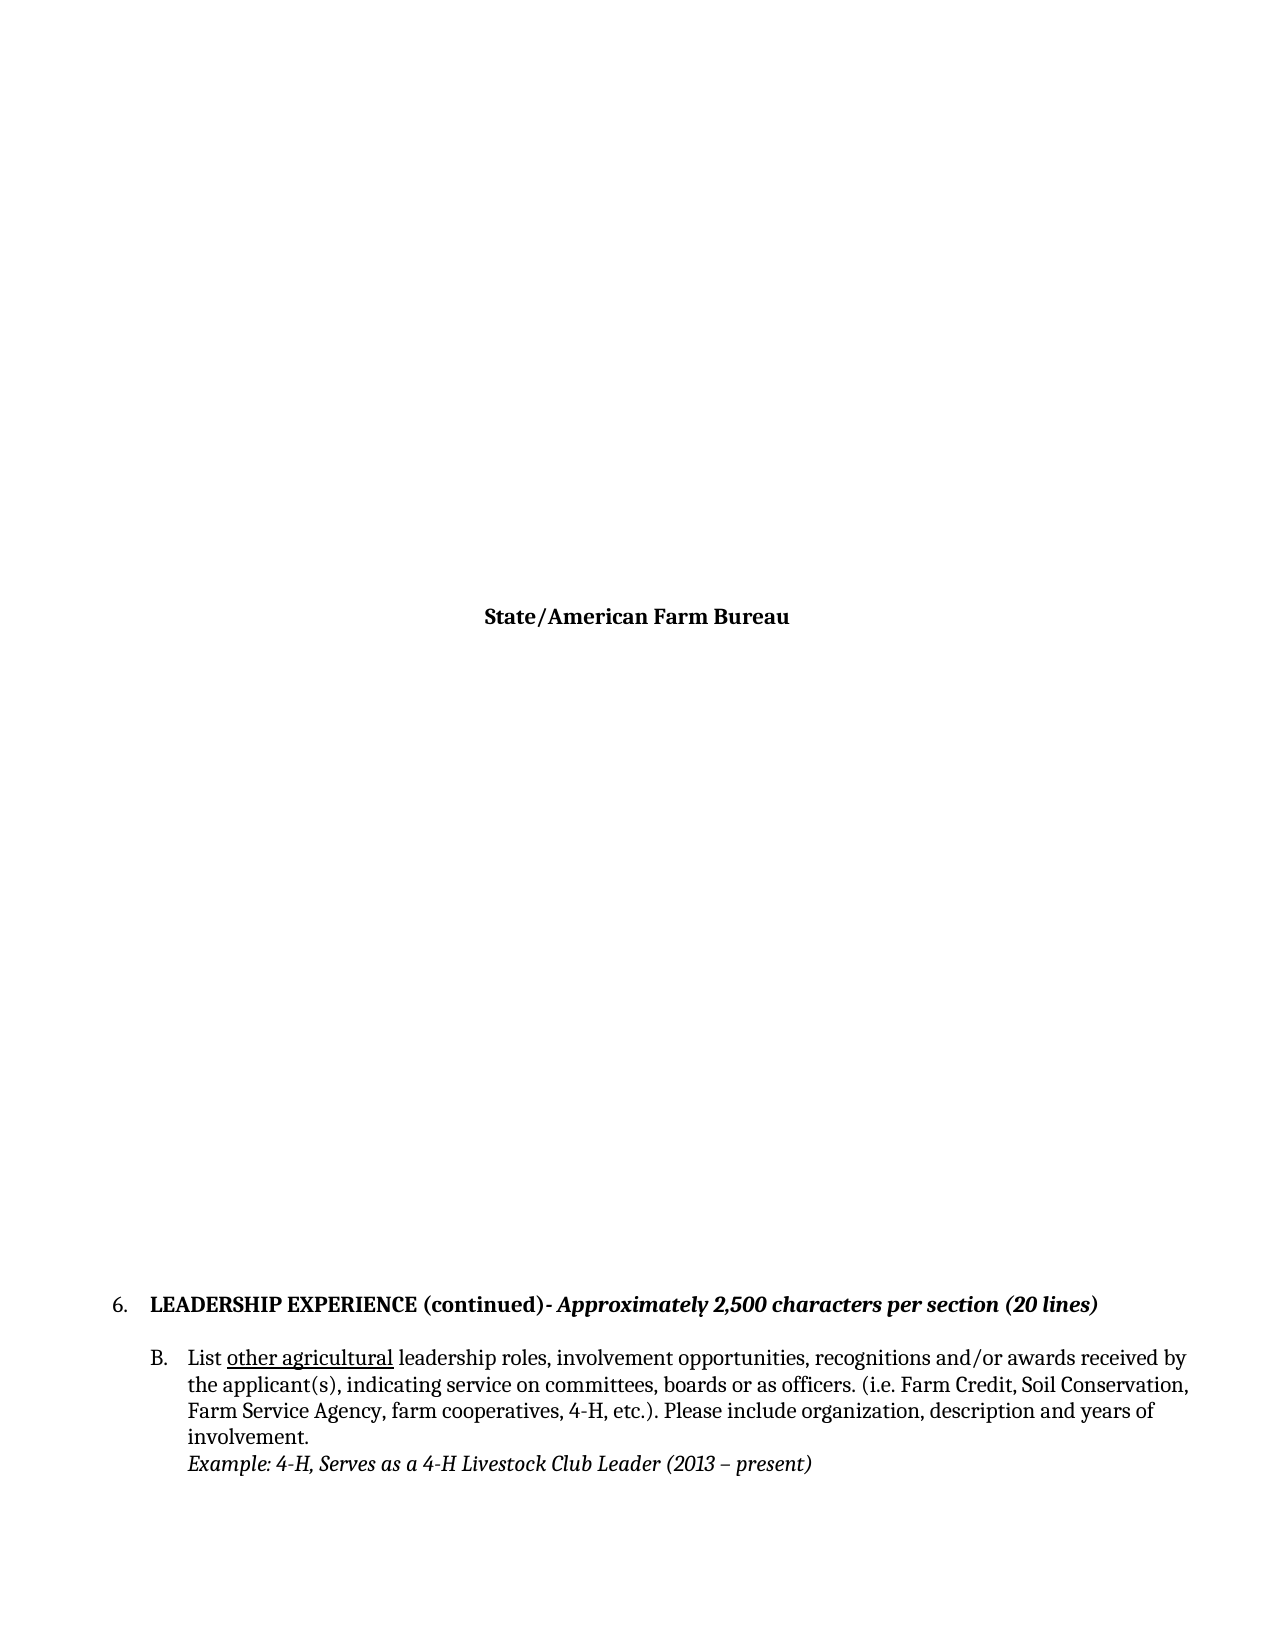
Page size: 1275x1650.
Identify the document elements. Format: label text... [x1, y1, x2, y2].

list List other agricultural leadership roles, involvement opportunities, recognitions and/or awards received by the applicant(s), indicating service on committees, boards or as officers. (i.e. Farm Credit, Soil Conservation, Farm Service Agency, farm cooperatives, 4-H, etc.). Please include organization, description and years of involvement. [150, 1345, 1200, 1450]
text State/American Farm Bureau [75, 604, 1200, 630]
list LEADERSHIP EXPERIENCE (continued)- Approximately 2,500 characters per section (20 lines) [112, 1292, 1200, 1319]
list Example: 4-H, Serves as a 4-H Livestock Club Leader (2013 – present) [187, 1450, 1200, 1477]
